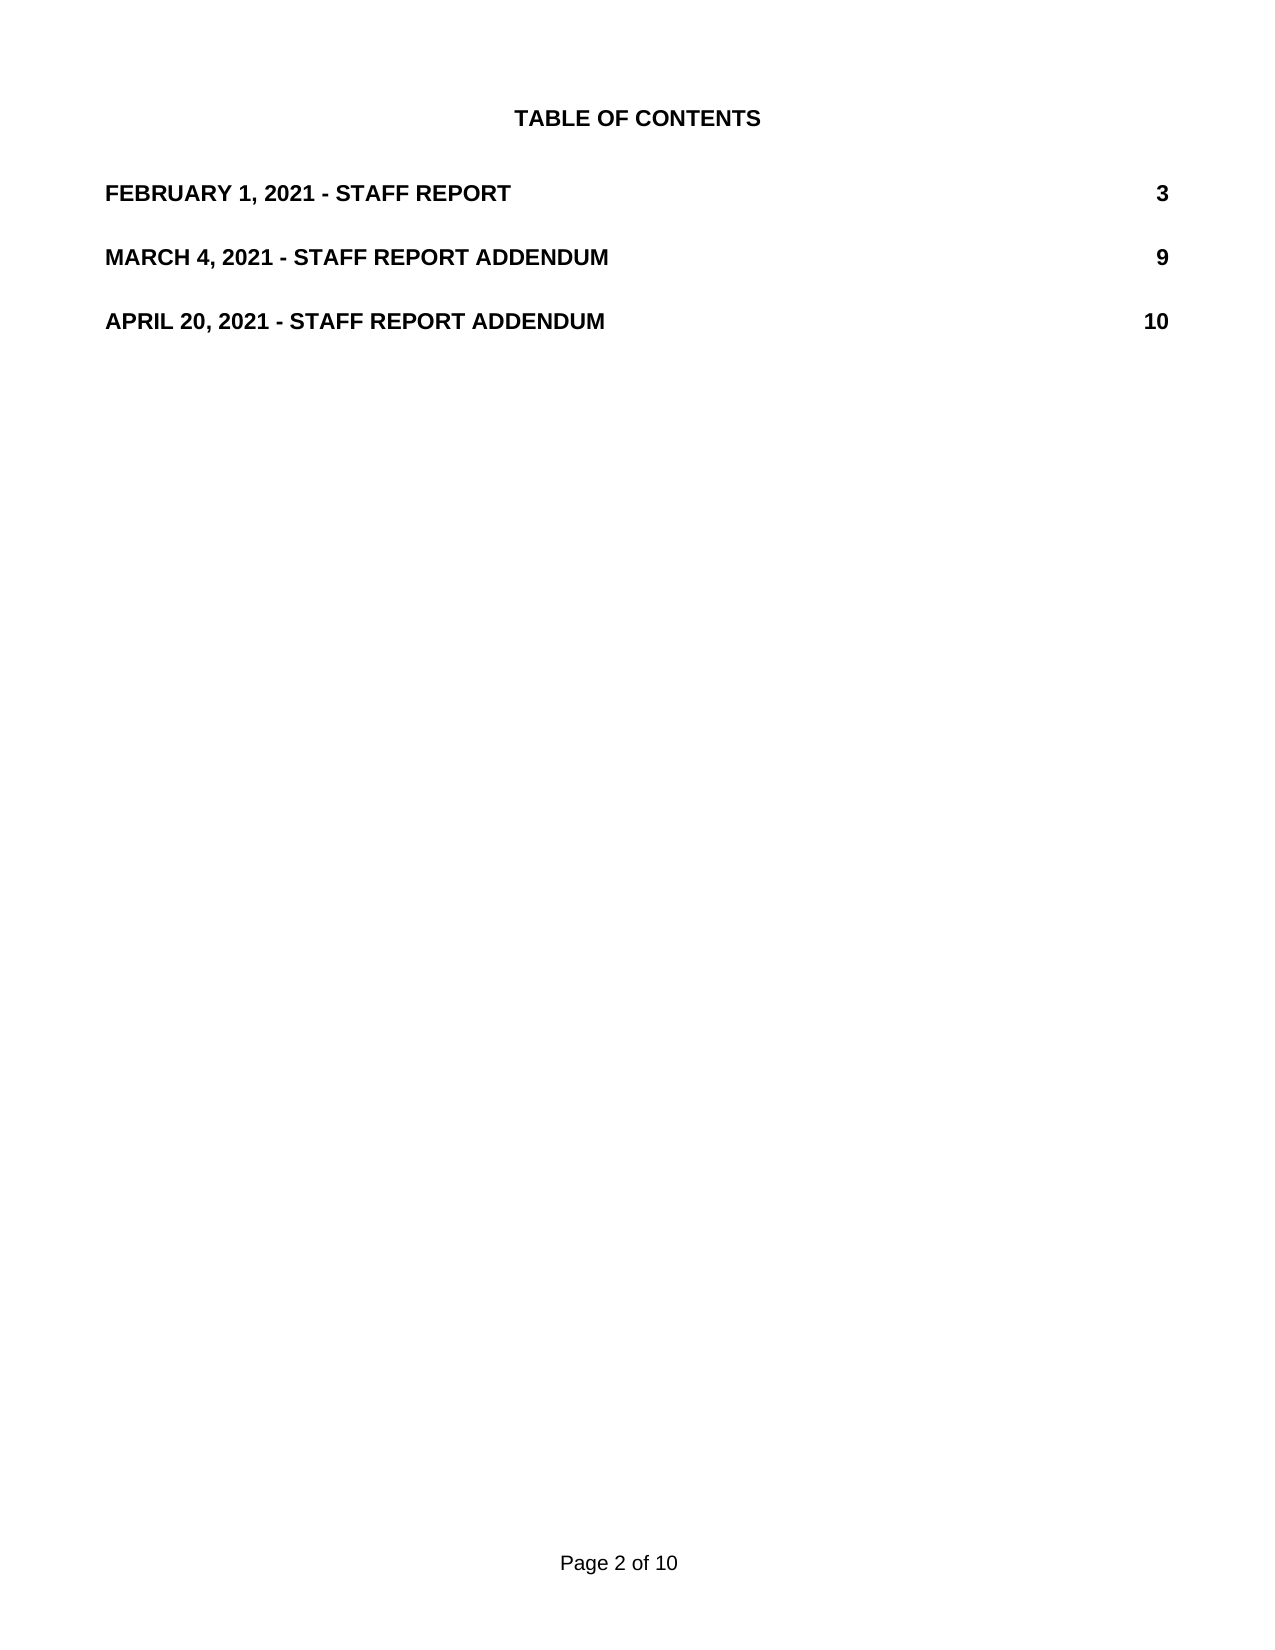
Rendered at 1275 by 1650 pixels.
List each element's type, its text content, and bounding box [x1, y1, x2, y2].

text MARCH 4, 2021 - STAFF REPORT ADDENDUM 9 [105, 244, 1170, 271]
text APRIL 20, 2021 - STAFF REPORT ADDENDUM 10 [105, 308, 1170, 334]
text FEBRUARY 1, 2021 - STAFF REPORT 3 [105, 180, 1170, 207]
text TABLE OF CONTENTS [105, 105, 1170, 131]
